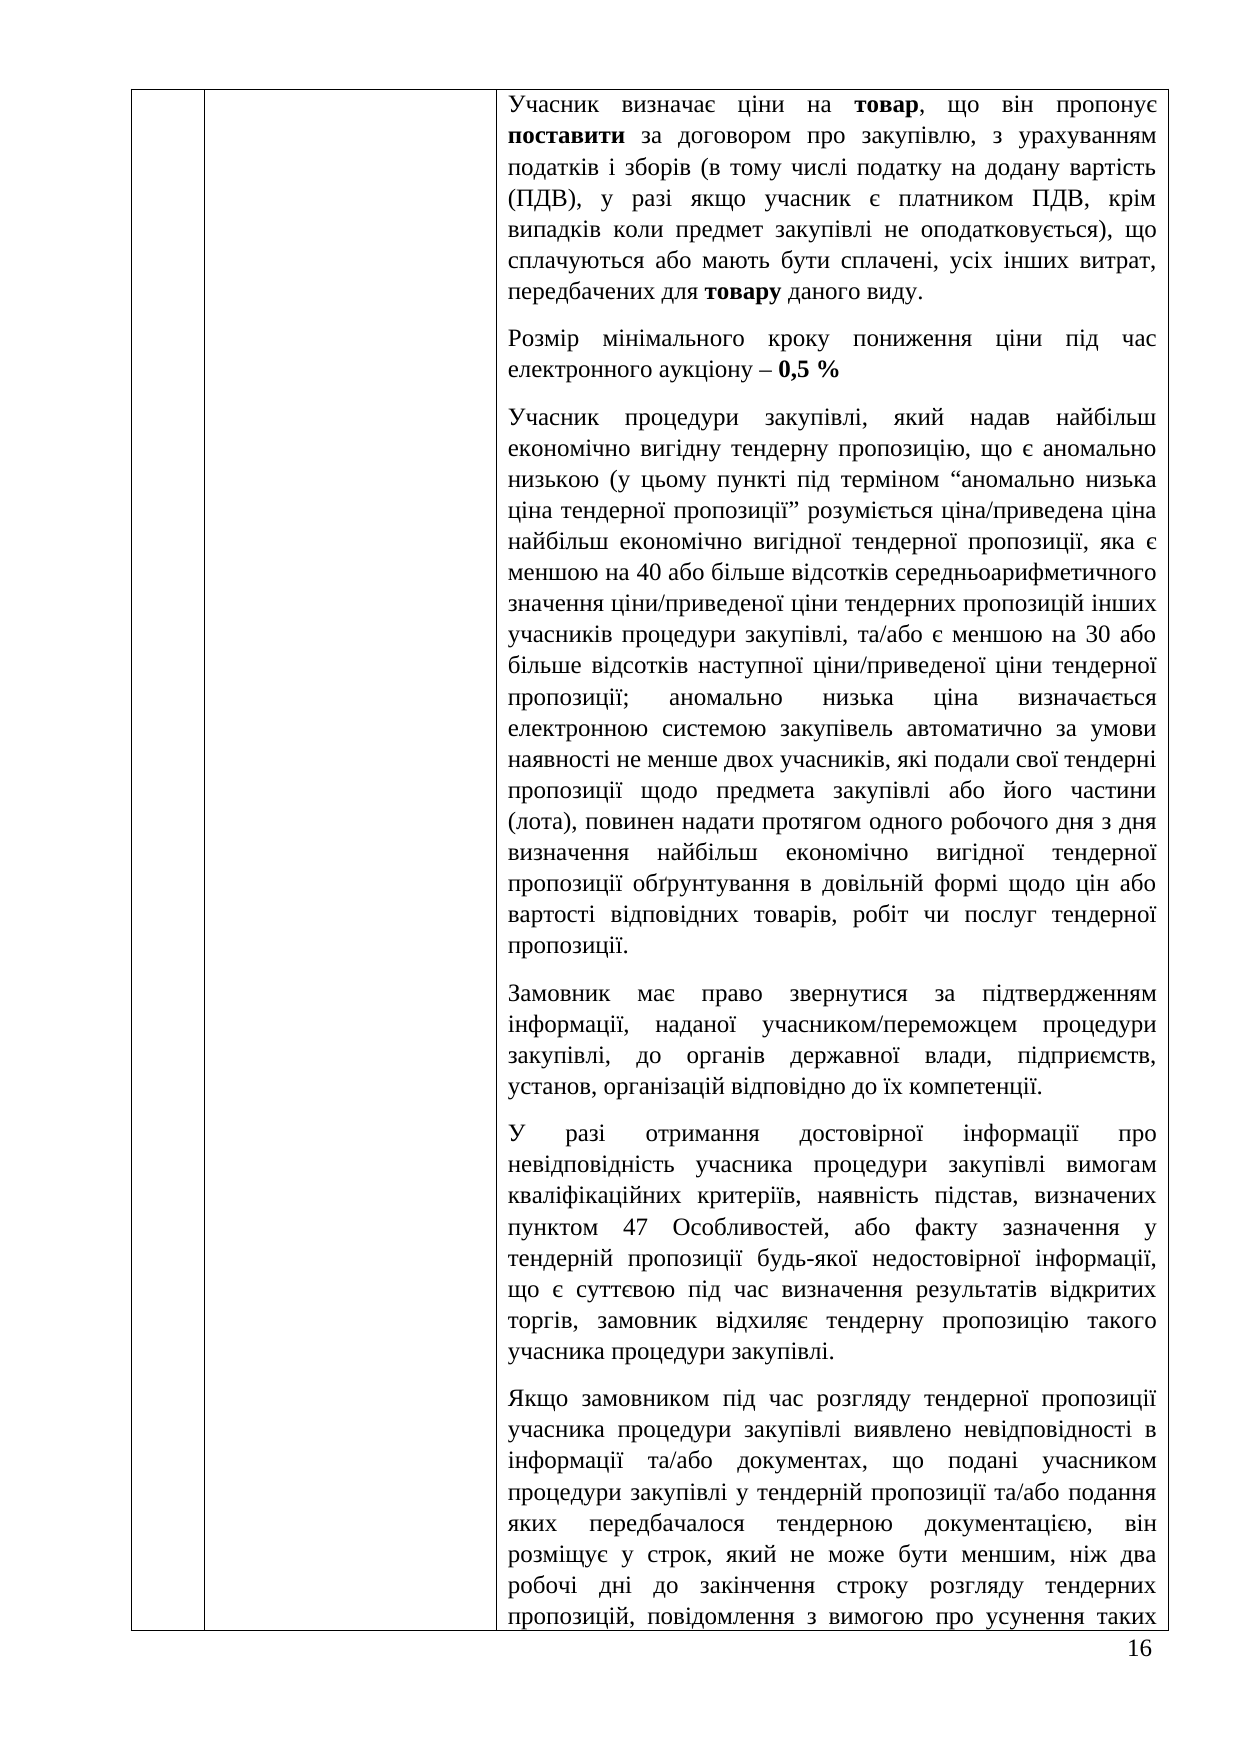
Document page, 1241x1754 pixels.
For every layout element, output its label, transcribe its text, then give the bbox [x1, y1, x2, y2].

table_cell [205, 90, 496, 1629]
table_cell 1 [132, 90, 204, 1629]
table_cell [497, 90, 1168, 1629]
